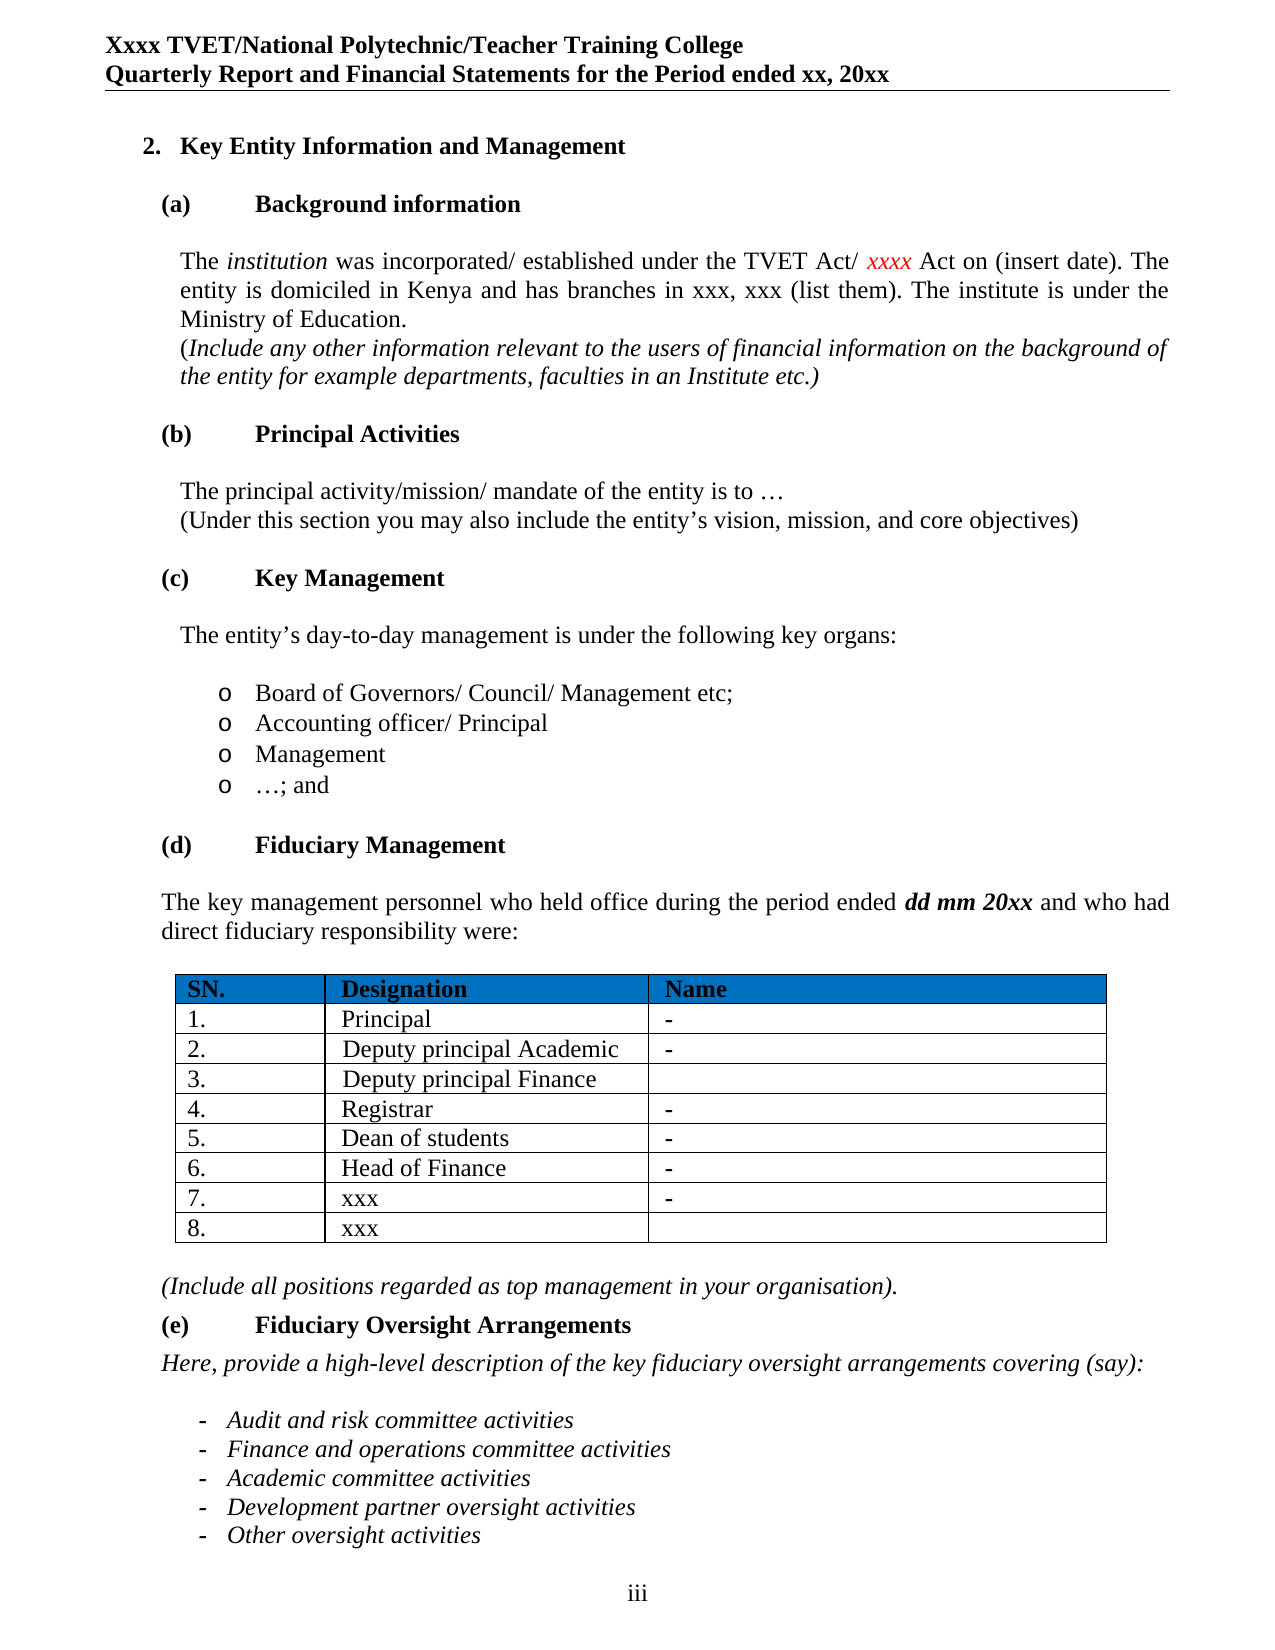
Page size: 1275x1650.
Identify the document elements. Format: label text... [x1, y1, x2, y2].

table_header Designation [326, 975, 648, 1003]
table_cell Head of Finance [326, 1153, 648, 1182]
table_cell xxx [326, 1213, 648, 1242]
list Key Management [161, 563, 1170, 591]
text (Include all positions regarded as top management in your organisation). [161, 1271, 1170, 1300]
table_cell 4. [176, 1094, 324, 1122]
table_cell [649, 1064, 1106, 1093]
text The principal activity/mission/ mandate of the entity is to … [180, 476, 1170, 505]
table_cell Deputy principal Finance [326, 1064, 648, 1093]
table_cell 8. [176, 1213, 324, 1242]
list Development partner oversight activities [199, 1492, 1170, 1521]
table_cell - [649, 1124, 1106, 1152]
list Fiduciary Oversight Arrangements [161, 1310, 1170, 1338]
list Key Entity Information and Management [142, 131, 1170, 160]
table_cell 3. [176, 1064, 324, 1093]
list Board of Governors/ Council/ Management etc; [217, 678, 1170, 708]
table_cell xxx [326, 1183, 648, 1212]
table_cell - [649, 1004, 1106, 1033]
table_cell 1. [176, 1004, 324, 1033]
table_cell [649, 1213, 1106, 1242]
list Audit and risk committee activities [199, 1406, 1170, 1434]
list Management [217, 739, 1170, 770]
list Other oversight activities [199, 1521, 1170, 1549]
table_cell - [649, 1183, 1106, 1212]
table_cell - [649, 1034, 1106, 1063]
list Principal Activities [161, 419, 1170, 448]
table_cell Deputy principal Academic [326, 1034, 648, 1063]
table_cell 6. [176, 1153, 324, 1182]
text The key management personnel who held office during the period ended dd mm 20xx and who had direct fiduciary responsibility were: [161, 887, 1170, 945]
list Background information [161, 189, 1170, 218]
list Academic committee activities [199, 1463, 1170, 1492]
table_cell Principal [326, 1004, 648, 1033]
text (Under this section you may also include the entity’s vision, mission, and core objectives) [180, 505, 1170, 534]
text Here, provide a high-level description of the key fiduciary oversight arrangements covering (say): [161, 1348, 1170, 1377]
table_header Name [649, 975, 1106, 1003]
table_cell - [649, 1153, 1106, 1182]
list Fiduciary Management [161, 830, 1170, 858]
table_cell 5. [176, 1124, 324, 1152]
text (Include any other information relevant to the users of financial information on the background of the entity for example departments, faculties in an Institute etc.) [180, 333, 1170, 390]
list Finance and operations committee activities [199, 1434, 1170, 1463]
text The entity’s day-to-day management is under the following key organs: [105, 620, 1170, 649]
list Accounting officer/ Principal [217, 708, 1170, 739]
table_cell Dean of students [326, 1124, 648, 1152]
table_cell Registrar [326, 1094, 648, 1122]
table_cell 7. [176, 1183, 324, 1212]
table_header SN. [176, 975, 324, 1003]
text The institution was incorporated/ established under the TVET Act/ xxxx Act on (insert date). The entity is domiciled in Kenya and has branches in xxx, xxx (list them). The institute is under the Ministry of Education. [180, 246, 1170, 333]
list …; and [217, 770, 1170, 801]
table_cell 2. [176, 1034, 324, 1063]
table_cell - [649, 1094, 1106, 1122]
